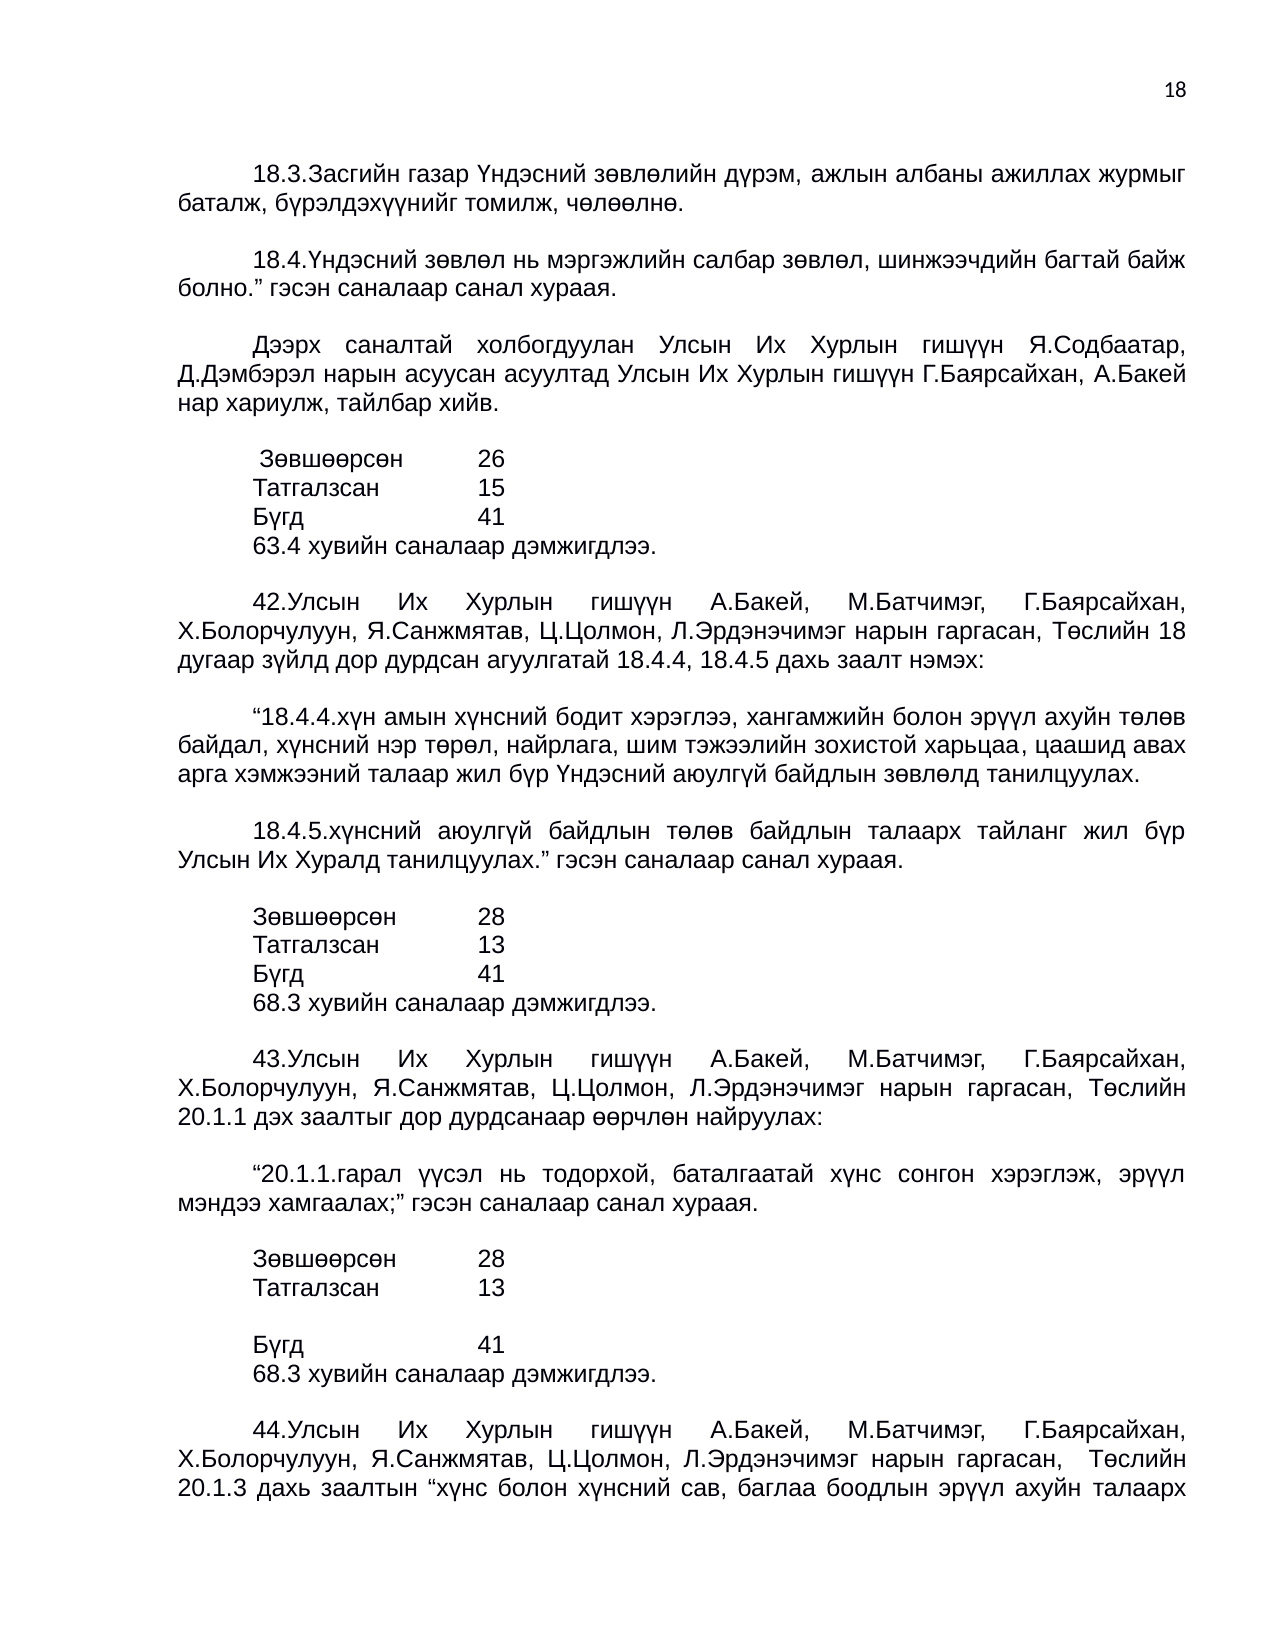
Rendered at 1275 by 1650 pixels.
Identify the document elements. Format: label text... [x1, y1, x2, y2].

text 18.4.Үндэсний зөвлөл нь мэргэжлийн салбар зөвлөл, шинжээчдийн багтай байж болно.” гэсэн саналаар санал хураая. [177, 244, 1186, 302]
text 63.4 хувийн саналаар дэмжигдлээ. [177, 531, 1186, 559]
text Зөвшөөрсөн 26 [177, 444, 1186, 473]
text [177, 1415, 1186, 1502]
text Бүгд 41 [177, 502, 1186, 531]
text 42.Улсын Их Хурлын гишүүн А.Бакей, М.Батчимэг, Г.Баярсайхан, Х.Болорчулуун, Я.Санжмятав, Ц.Цолмон, Л.Эрдэнэчимэг нарын гаргасан, Төслийн 18 дугаар зүйлд дор дурдсан агуулгатай 18.4.4, 18.4.5 дахь заалт нэмэх: [177, 587, 1186, 674]
text Дээрх саналтай холбогдуулан Улсын Их Хурлын гишүүн Я.Содбаатар, Д.Дэмбэрэл нарын асуусан асуултад Улсын Их Хурлын гишүүн Г.Баярсайхан, А.Бакей нар хариулж, тайлбар хийв. [177, 330, 1186, 416]
text 68.3 хувийн саналаар дэмжигдлээ. [177, 988, 1186, 1016]
text “20.1.1.гарал үүсэл нь тодорхой, баталгаатай хүнс сонгон хэрэглэж, эрүүл мэндээ хамгаалах;” гэсэн саналаар санал хураая. [177, 1159, 1186, 1216]
text Татгалзсан 13 [177, 1273, 1186, 1302]
text 68.3 хувийн саналаар дэмжигдлээ. [177, 1358, 1186, 1387]
text Бүгд 41 [177, 1330, 1186, 1358]
text Зөвшөөрсөн 28 [177, 1244, 1186, 1273]
text Зөвшөөрсөн 28 [177, 901, 1186, 930]
text Татгалзсан 13 [177, 930, 1186, 959]
text 18.4.5.хүнсний аюулгүй байдлын төлөв байдлын талаарх тайланг жил бүр Улсын Их Хуралд танилцуулах.” гэсэн саналаар санал хураая. [177, 816, 1186, 873]
text 18.3.Засгийн газар Үндэсний зөвлөлийн дүрэм, ажлын албаны ажиллах журмыг баталж, бүрэлдэхүүнийг томилж, чөлөөлнө. [177, 159, 1186, 217]
text Бүгд 41 [177, 959, 1186, 988]
text Татгалзсан 15 [177, 473, 1186, 502]
text “18.4.4.хүн амын хүнсний бодит хэрэглээ, хангамжийн болон эрүүл ахуйн төлөв байдал, хүнсний нэр төрөл, найрлага, шим тэжээлийн зохистой харьцаа, цаашид авах арга хэмжээний талаар жил бүр Үндэсний аюулгүй байдлын зөвлөлд танилцуулах. [177, 702, 1186, 788]
text 43.Улсын Их Хурлын гишүүн А.Бакей, М.Батчимэг, Г.Баярсайхан, Х.Болорчулуун, Я.Санжмятав, Ц.Цолмон, Л.Эрдэнэчимэг нарын гаргасан, Төслийн 20.1.1 дэх заалтыг дор дурдсанаар өөрчлөн найруулах: [177, 1044, 1186, 1131]
